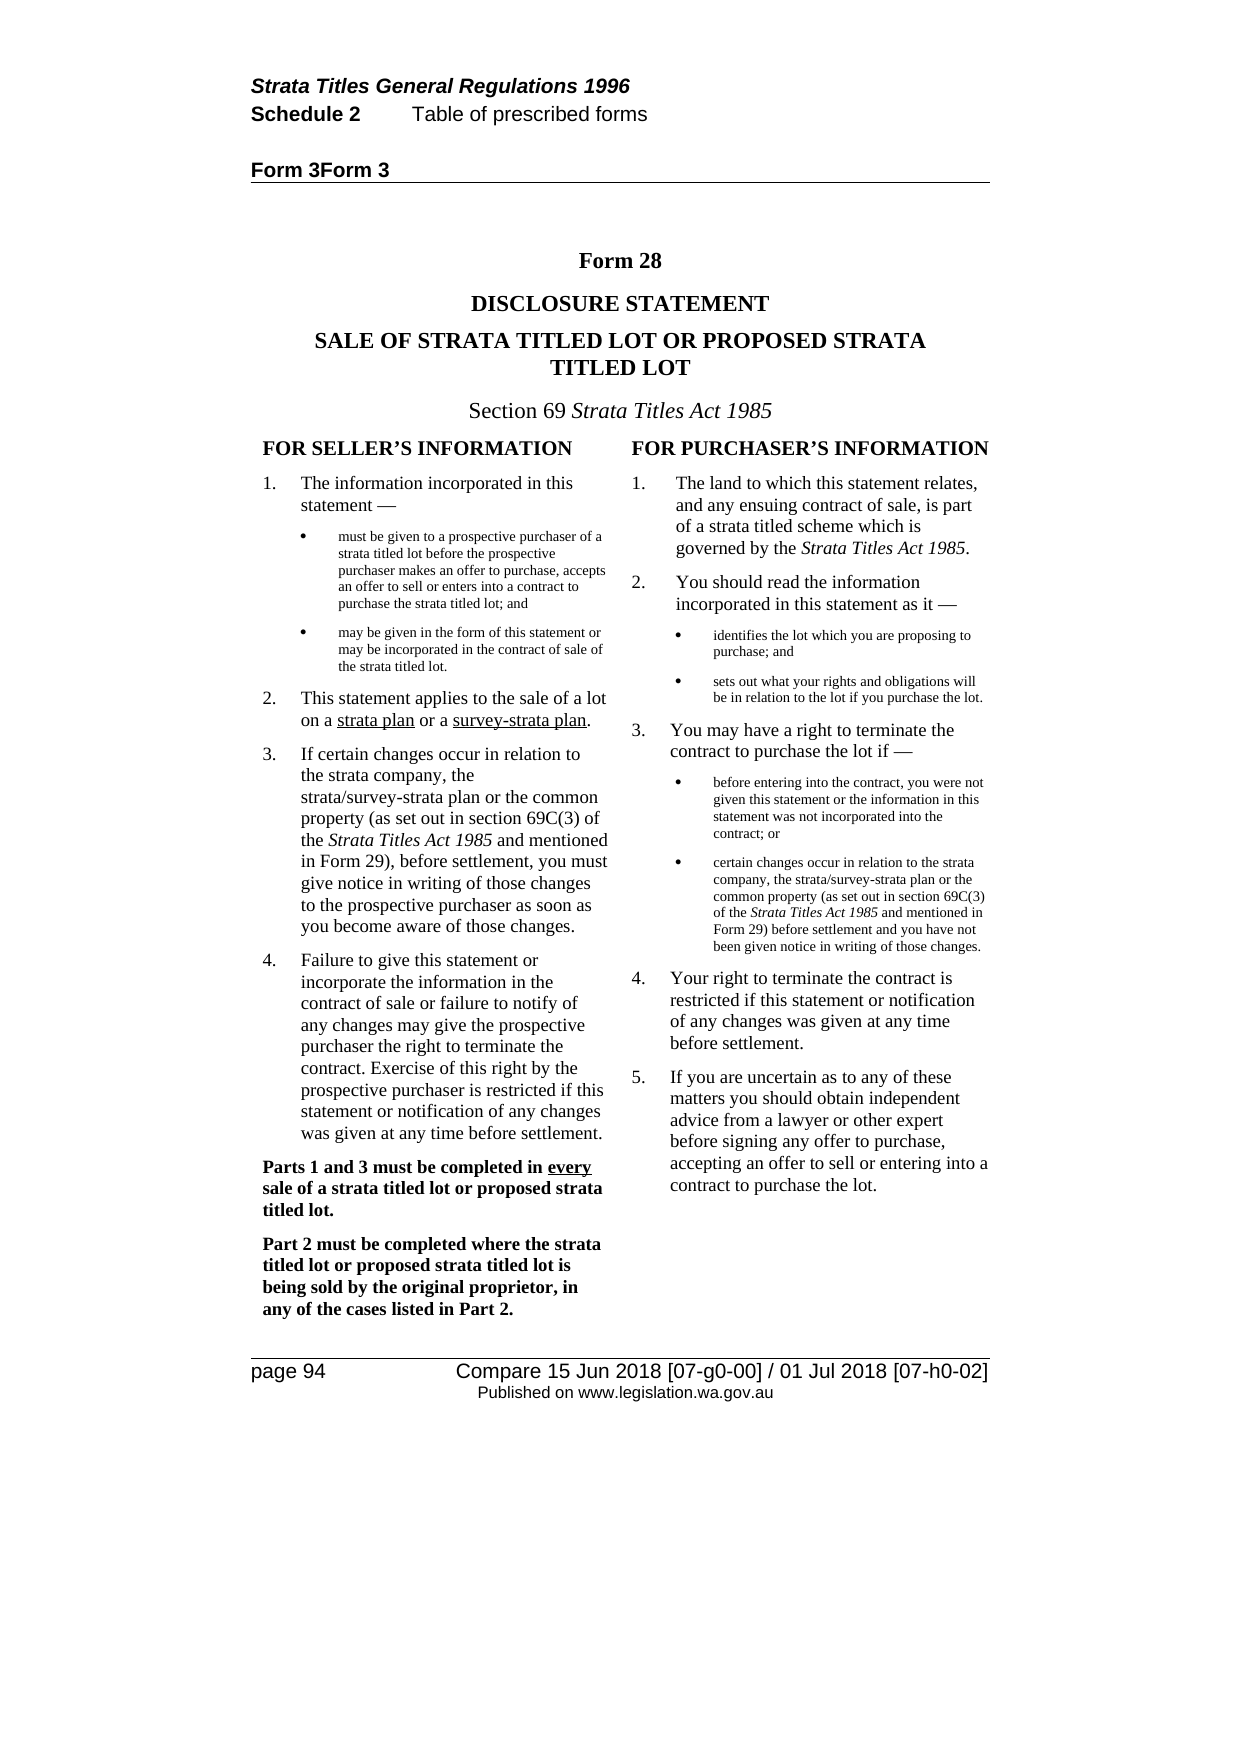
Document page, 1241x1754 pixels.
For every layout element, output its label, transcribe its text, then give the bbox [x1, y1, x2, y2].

subtitle Form 28 [251, 247, 990, 274]
subtitle DISCLOSURE STATEMENT [251, 291, 990, 317]
subtitle Section 69 Strata Titles Act 1985 [251, 397, 990, 423]
table_cell 1. The land to which this statement relates, and any ensuing contract of sale, is part of a strata titled scheme which is governed by the Strata Titles Act 1985. 2. You should read the information incorporated in this statement as it — identifies the lot which you are proposing to purchase; and sets out what your rights and obligations will be in relation to the lot if you purchase the lot. 3. You may have a right to terminate the contract to purchase the lot if — before entering into the contract, you were not given this statement or the information in this statement was not incorporated into the contract; or certain changes occur in relation to the strata company, the strata/survey-strata plan or the common property (as set out in section 69C(3) of the Strata Titles Act 1985 and mentioned in Form 29) before settlement and you have not been given notice in writing of those changes. 4. Your right to terminate the contract is restricted if this statement or notification of any changes was given at any time before settlement. 5. If you are uncertain as to any of these matters you should obtain independent advice from a lawyer or other expert before signing any offer to purchase, accepting an offer to sell or entering into a contract to purchase the lot. [620, 460, 1004, 1319]
subtitle OF STRATA TITLED LOT OR PROPOSED STRATA TITLED [251, 327, 990, 380]
table_header FOR SELLER’S INFORMATION [251, 423, 620, 459]
table_cell 1. The information incorporated in this statement — must be given to a prospective purchaser of a strata titled lot before the prospective purchaser makes an offer to purchase, accepts an offer to sell or enters into a contract to purchase the strata titled lot; and may be given in the form of this statement or may be incorporated in the contract of sale of the strata titled lot. 2. This statement applies to the sale of a lot on a strata plan or a survey-strata plan. 3. If certain changes occur in relation to the strata company, the strata/survey-strata plan or the common property (as set out in section 69C(3) of the Strata Titles Act 1985 and mentioned in Form 29), before settlement, you must give notice in writing of those changes to the prospective purchaser as soon as you become aware of those changes. 4. Failure to give this statement or incorporate the information in the contract of sale or failure to notify of any changes may give the prospective purchaser the right to terminate the contract. Exercise of this right by the prospective purchaser is restricted if this statement or notification of any changes was given at any time before settlement. Parts 1 and 3 must be completed in every sale of a strata titled lot or proposed strata titled lot. Part 2 must be completed where the strata titled lot or proposed strata titled lot is being sold by the original proprietor, in any of the cases listed in Part 2. [251, 460, 620, 1319]
table_header FOR PURCHASER’S INFORMATION [620, 423, 1004, 459]
